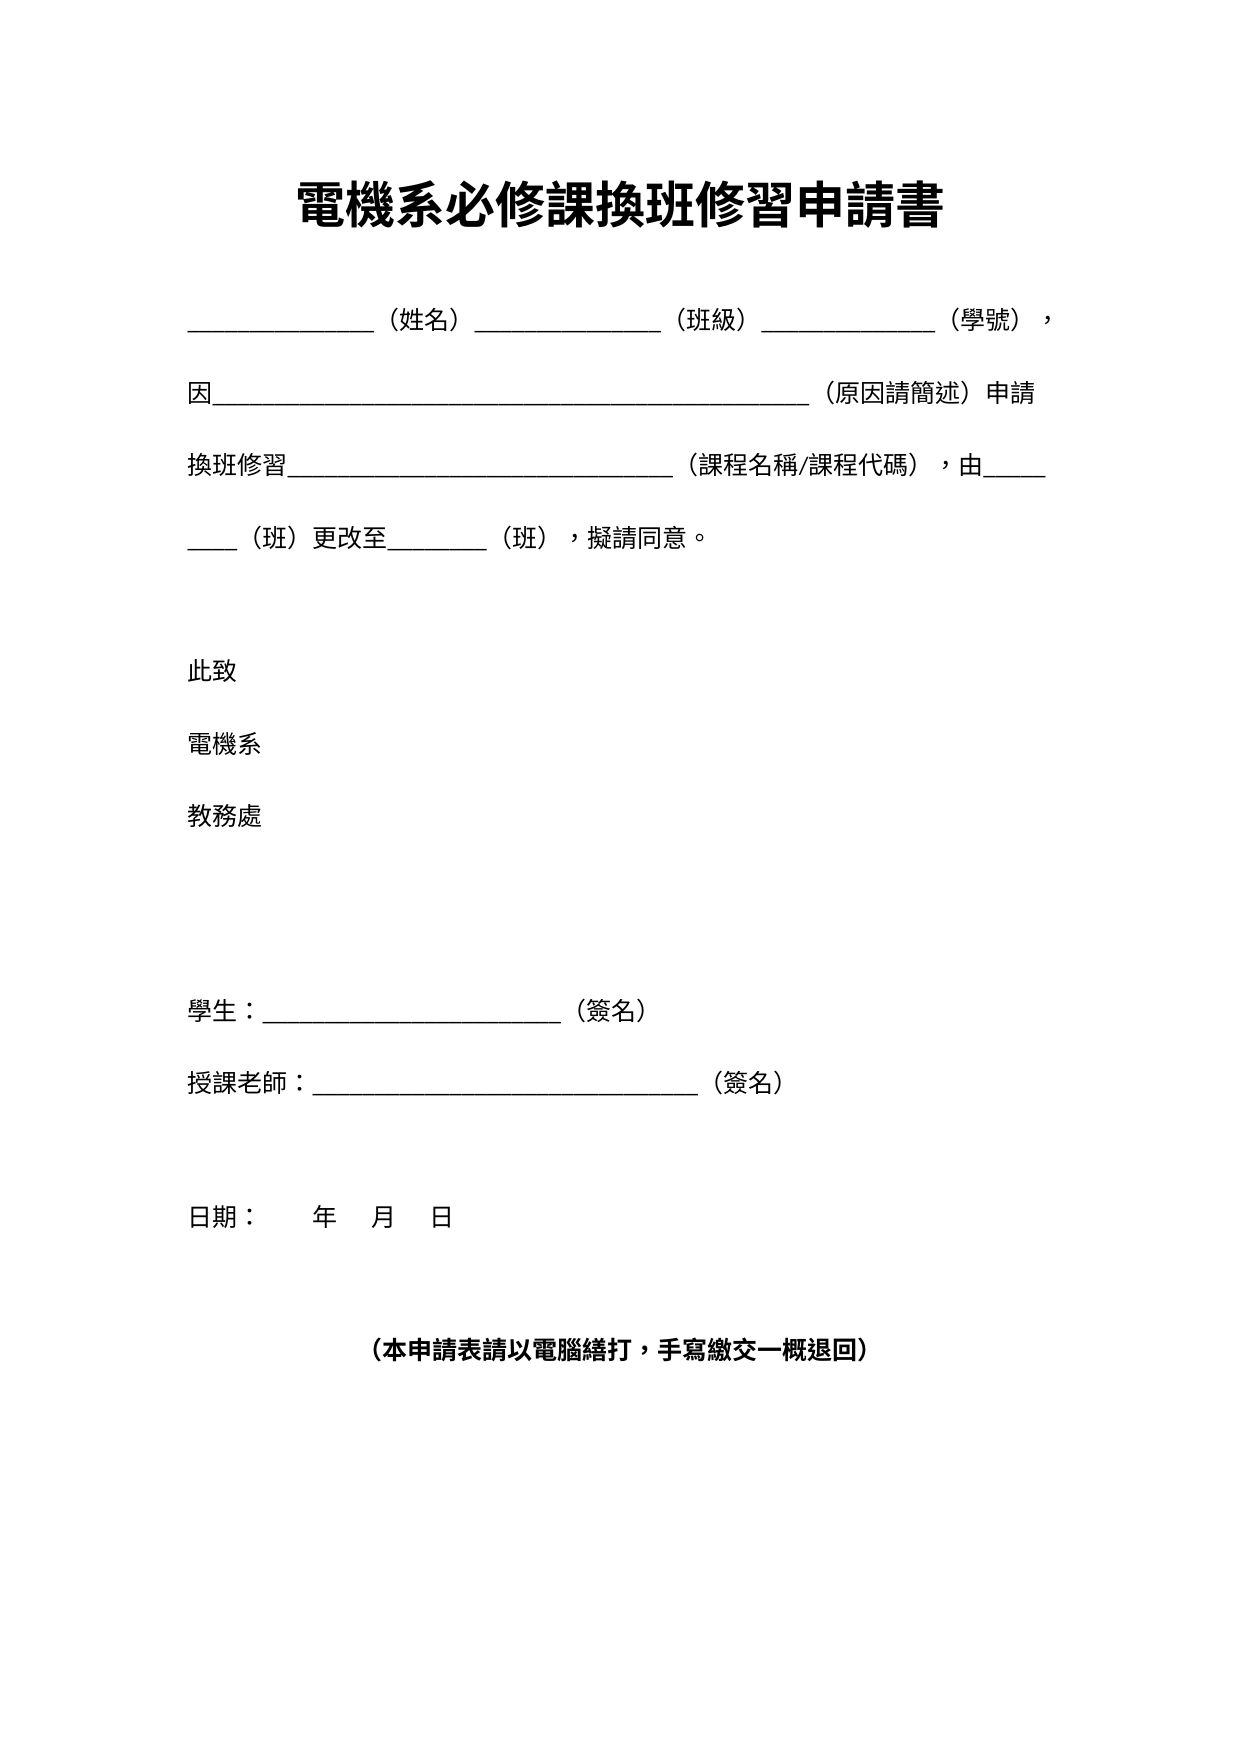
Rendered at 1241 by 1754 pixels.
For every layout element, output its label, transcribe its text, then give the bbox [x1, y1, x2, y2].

text 學生：________________________（簽名） [187, 991, 1053, 1027]
text 日期： 年 月 日 [187, 1197, 1053, 1233]
text _______________（姓名）_______________（班級）______________（學號），因________________________________________________（原因請簡述）申請換班修習_______________________________（課程名稱/課程代碼），由_________（班）更改至________（班），擬請同意。 [187, 301, 1053, 554]
text 電機系 [187, 724, 1053, 760]
text 教務處 [187, 797, 1053, 833]
text 電機系必修課換班修習申請書 [187, 164, 1053, 239]
text （本申請表請以電腦繕打，手寫繳交一概退回） [187, 1331, 1053, 1367]
text 此致 [187, 652, 1053, 688]
text 授課老師：_______________________________（簽名） [187, 1064, 1053, 1100]
